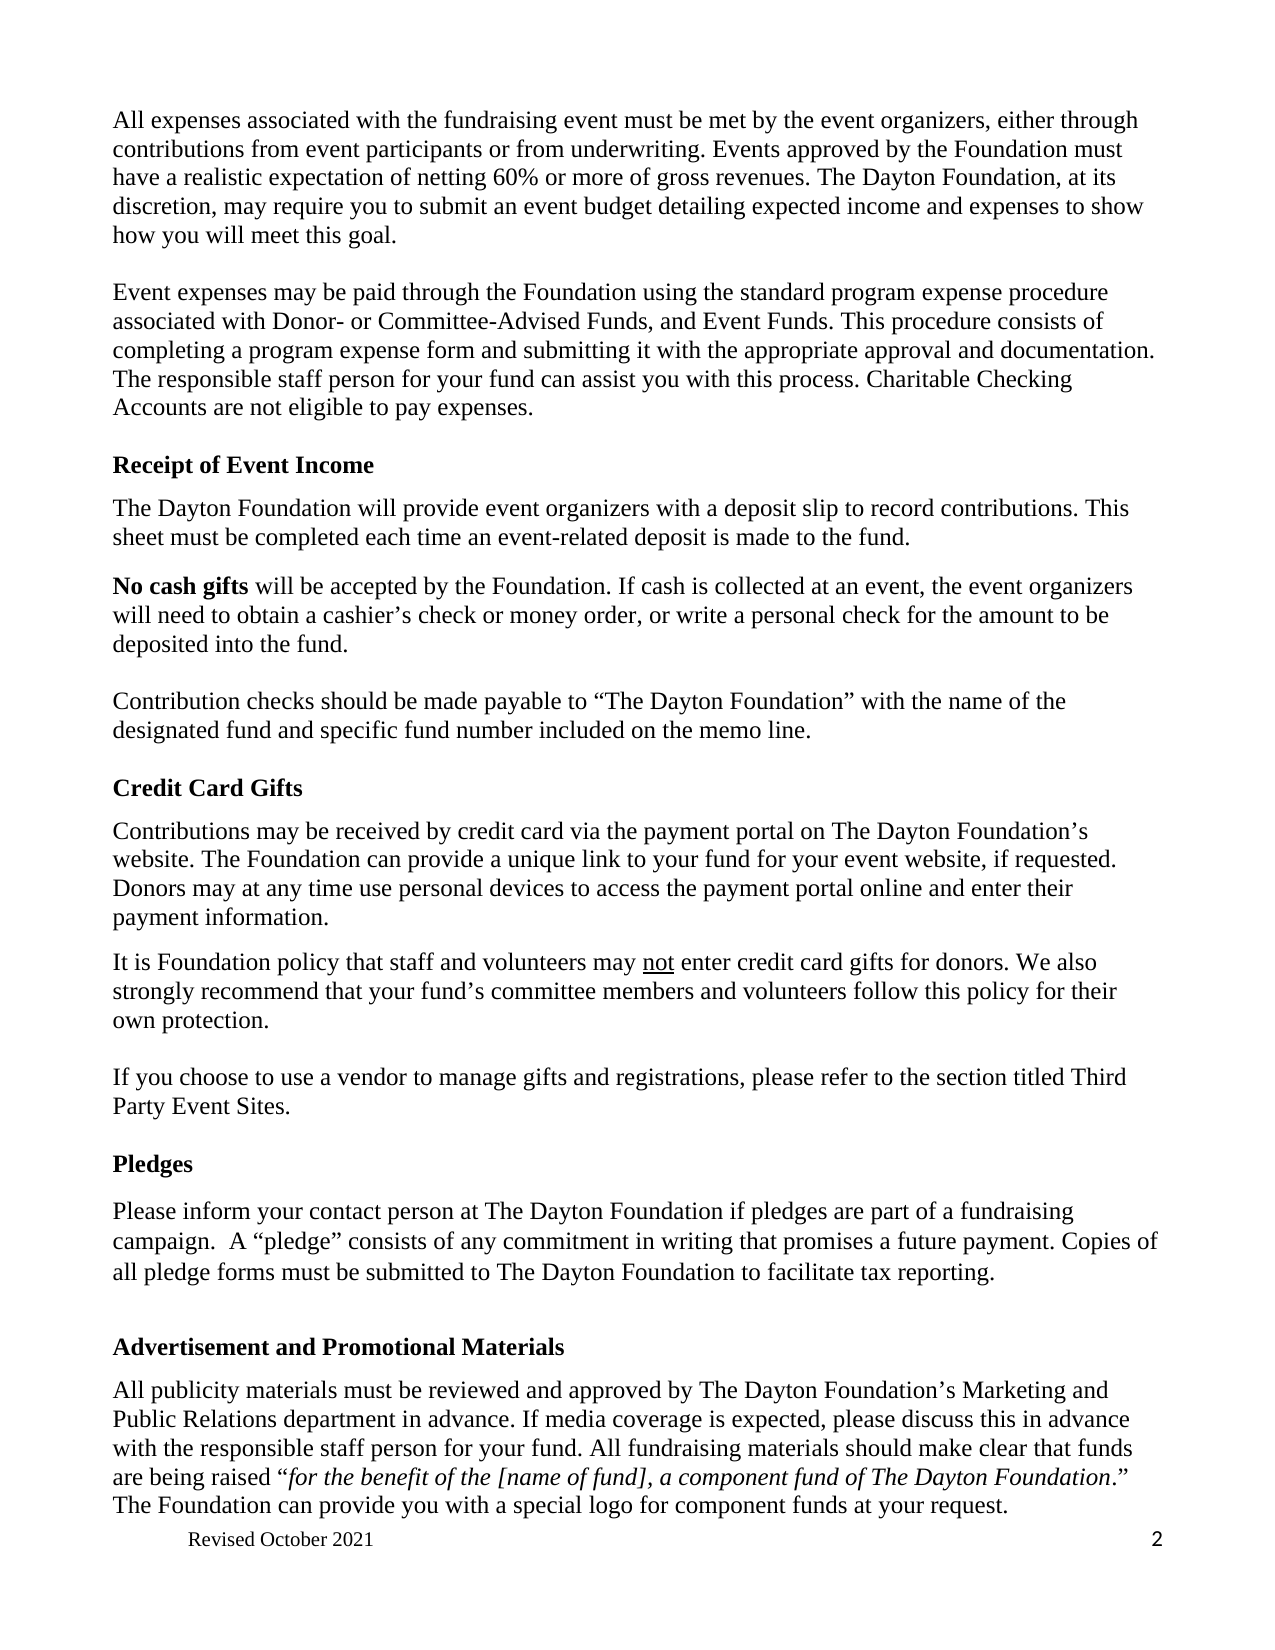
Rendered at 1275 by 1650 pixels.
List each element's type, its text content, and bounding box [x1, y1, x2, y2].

text The Dayton Foundation will provide event organizers with a deposit slip to record contributions. This sheet must be completed each time an event-related deposit is made to the fund. [112, 493, 1162, 551]
text Contributions may be received by credit card via the payment portal on The Dayton Foundation’s website. The Foundation can provide a unique link to your fund for your event website, if requested. Donors may at any time use personal devices to access the payment portal online and enter their payment information. [112, 816, 1162, 931]
text Advertisement and Promotional Materials [112, 1332, 1162, 1361]
text All expenses associated with the fundraising event must be met by the event organizers, either through contributions from event participants or from underwriting. Events approved by the Foundation must have a realistic expectation of netting 60% or more of gross revenues. The Dayton Foundation, at its discretion, may require you to submit an event budget detailing expected income and expenses to show how you will meet this goal. [112, 105, 1162, 249]
text Pledges [112, 1149, 1162, 1177]
text Contribution checks should be made payable to “The Dayton Foundation” with the name of the designated fund and specific fund number included on the memo line. [112, 686, 1162, 744]
text Event expenses may be paid through the Foundation using the standard program expense procedure associated with Donor- or Committee-Advised Funds, and Event Funds. This procedure consists of completing a program expense form and submitting it with the appropriate approval and documentation. The responsible staff person for your fund can assist you with this process. Charitable Checking Accounts are not eligible to pay expenses. [112, 277, 1162, 421]
text If you choose to use a vendor to manage gifts and registrations, please refer to the section titled Third Party Event Sites. [112, 1062, 1162, 1120]
text All publicity materials must be reviewed and approved by The Dayton Foundation’s Marketing and Public Relations department in advance. If media coverage is expected, please discuss this in advance with the responsible staff person for your fund. All fundraising materials should make clear that funds are being raised “for the benefit of the [name of fund], a component fund of The Dayton Foundation.” The Foundation can provide you with a special logo for component funds at your request. [112, 1376, 1162, 1519]
text No cash gifts will be accepted by the Foundation. If cash is collected at an event, the event organizers will need to obtain a cashier’s check or money order, or write a personal check for the amount to be deposited into the fund. [112, 571, 1162, 658]
text Please inform your contact person at The Dayton Foundation if pledges are part of a fundraising campaign. A “pledge” consists of any commitment in writing that promises a future payment. Copies of all pledge forms must be submitted to The Dayton Foundation to facilitate tax reporting. [112, 1196, 1162, 1285]
text Receipt of Event Income [112, 450, 1162, 479]
text It is Foundation policy that staff and volunteers may not enter credit card gifts for donors. We also strongly recommend that your fund’s committee members and volunteers follow this policy for their own protection. [112, 947, 1162, 1034]
text Credit Card Gifts [112, 773, 1162, 801]
